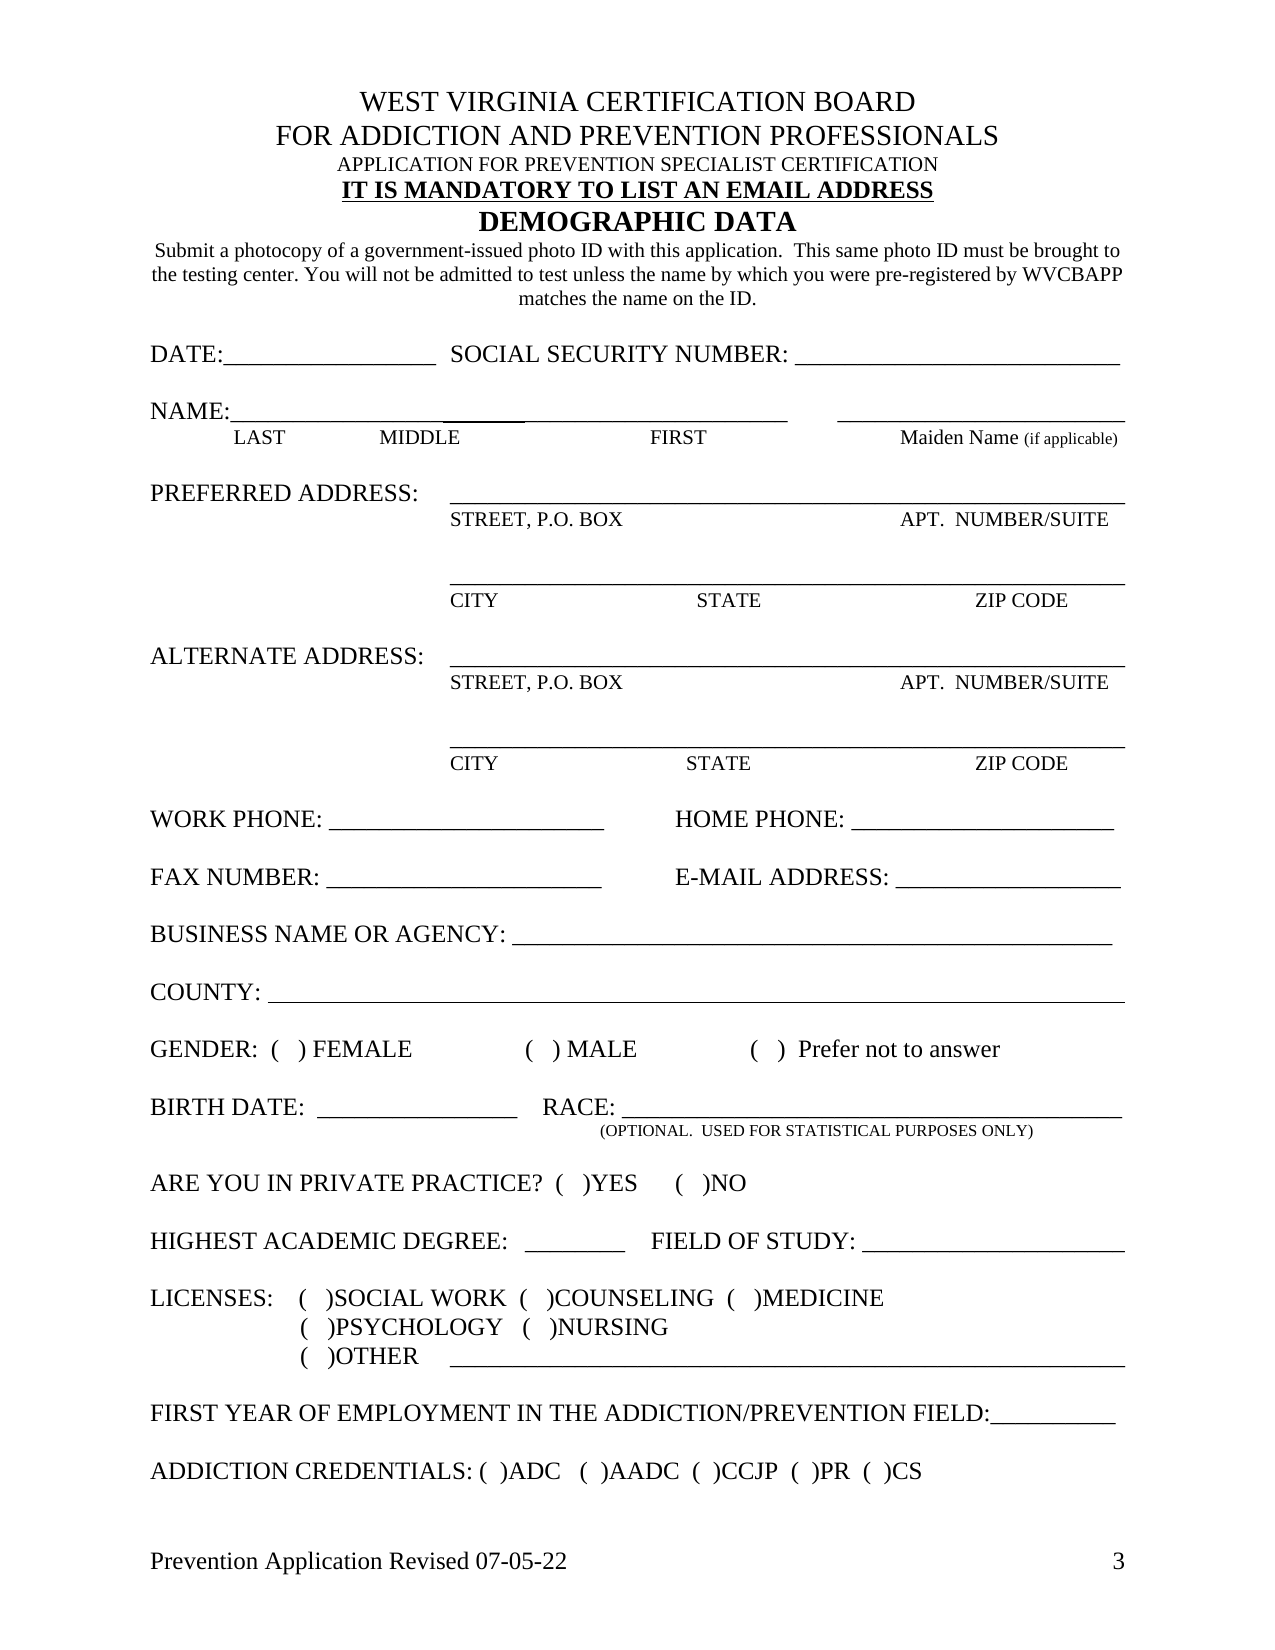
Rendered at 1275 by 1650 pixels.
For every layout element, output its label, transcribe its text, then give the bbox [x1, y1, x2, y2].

text FOR ADDICTION AND PREVENTION PROFESSIONALS [150, 118, 1125, 151]
text IT IS MANDATORY TO LIST AN EMAIL ADDRESS [150, 176, 1125, 204]
text STREET, P.O. BOX APT. NUMBER/SUITE [450, 507, 1125, 531]
text HIGHEST ACADEMIC DEGREE: ________ FIELD OF STUDY: _____________________ [150, 1226, 1125, 1254]
text APPLICATION FOR PREVENTION SPECIALIST CERTIFICATION [150, 151, 1125, 176]
text FAX NUMBER: ______________________ E-MAIL ADDRESS: __________________ [150, 862, 1125, 890]
text ______________________________________________________ [150, 559, 1125, 588]
text GENDER: ( ) FEMALE ( ) MALE ( ) Prefer not to answer [150, 1034, 1125, 1063]
text DATE:_________________ SOCIAL SECURITY NUMBER: __________________________ [150, 339, 1125, 367]
text BIRTH DATE: ________________ RACE: ________________________________________ [150, 1092, 1125, 1120]
text PREFERRED ADDRESS: ______________________________________________________ [150, 478, 1125, 507]
text LICENSES: ( )SOCIAL WORK ( )COUNSELING ( )MEDICINE [150, 1283, 1125, 1312]
text Submit a photocopy of a government-issued photo ID with this application. This same photo ID must be brought to the testing center. You will not be admitted to test unless the name by which you were pre-registered by WVCBAPP matches the name on the ID. [150, 238, 1125, 310]
text FIRST YEAR OF EMPLOYMENT IN THE ADDICTION/PREVENTION FIELD:__________ [150, 1398, 1125, 1427]
text ADDICTION CREDENTIALS: ( )ADC ( )AADC ( )CCJP ( )PR ( )CS [150, 1456, 1125, 1484]
text ARE YOU IN PRIVATE PRACTICE? ( )YES ( )NO [150, 1168, 1125, 1197]
text DEMOGRAPHIC DATA [150, 204, 1125, 238]
text LAST MIDDLE FIRST Maiden Name (if applicable) [150, 425, 1125, 449]
text (OPTIONAL. USED FOR STATISTICAL PURPOSES ONLY) [450, 1120, 1125, 1139]
text STREET, P.O. BOX APT. NUMBER/SUITE [450, 670, 1125, 694]
text ALTERNATE ADDRESS: ______________________________________________________ [150, 641, 1125, 670]
text WEST VIRGINIA CERTIFICATION BOARD [150, 84, 1125, 118]
text ( )PSYCHOLOGY ( )NURSING [300, 1312, 1125, 1341]
text WORK PHONE: ______________________ HOME PHONE: _____________________ [150, 804, 1125, 833]
text CITY STATE ZIP CODE [450, 588, 1125, 612]
text ( )OTHER ______________________________________________________ [300, 1341, 1125, 1369]
text CITY STATE ZIP CODE [450, 751, 1125, 775]
text ______________________________________________________ [150, 722, 1125, 751]
text BUSINESS NAME OR AGENCY: ________________________________________________ [150, 919, 1125, 948]
text NAME:_________________ _____________________ _______________________ [150, 396, 1125, 425]
text COUNTY: [150, 977, 1125, 1005]
